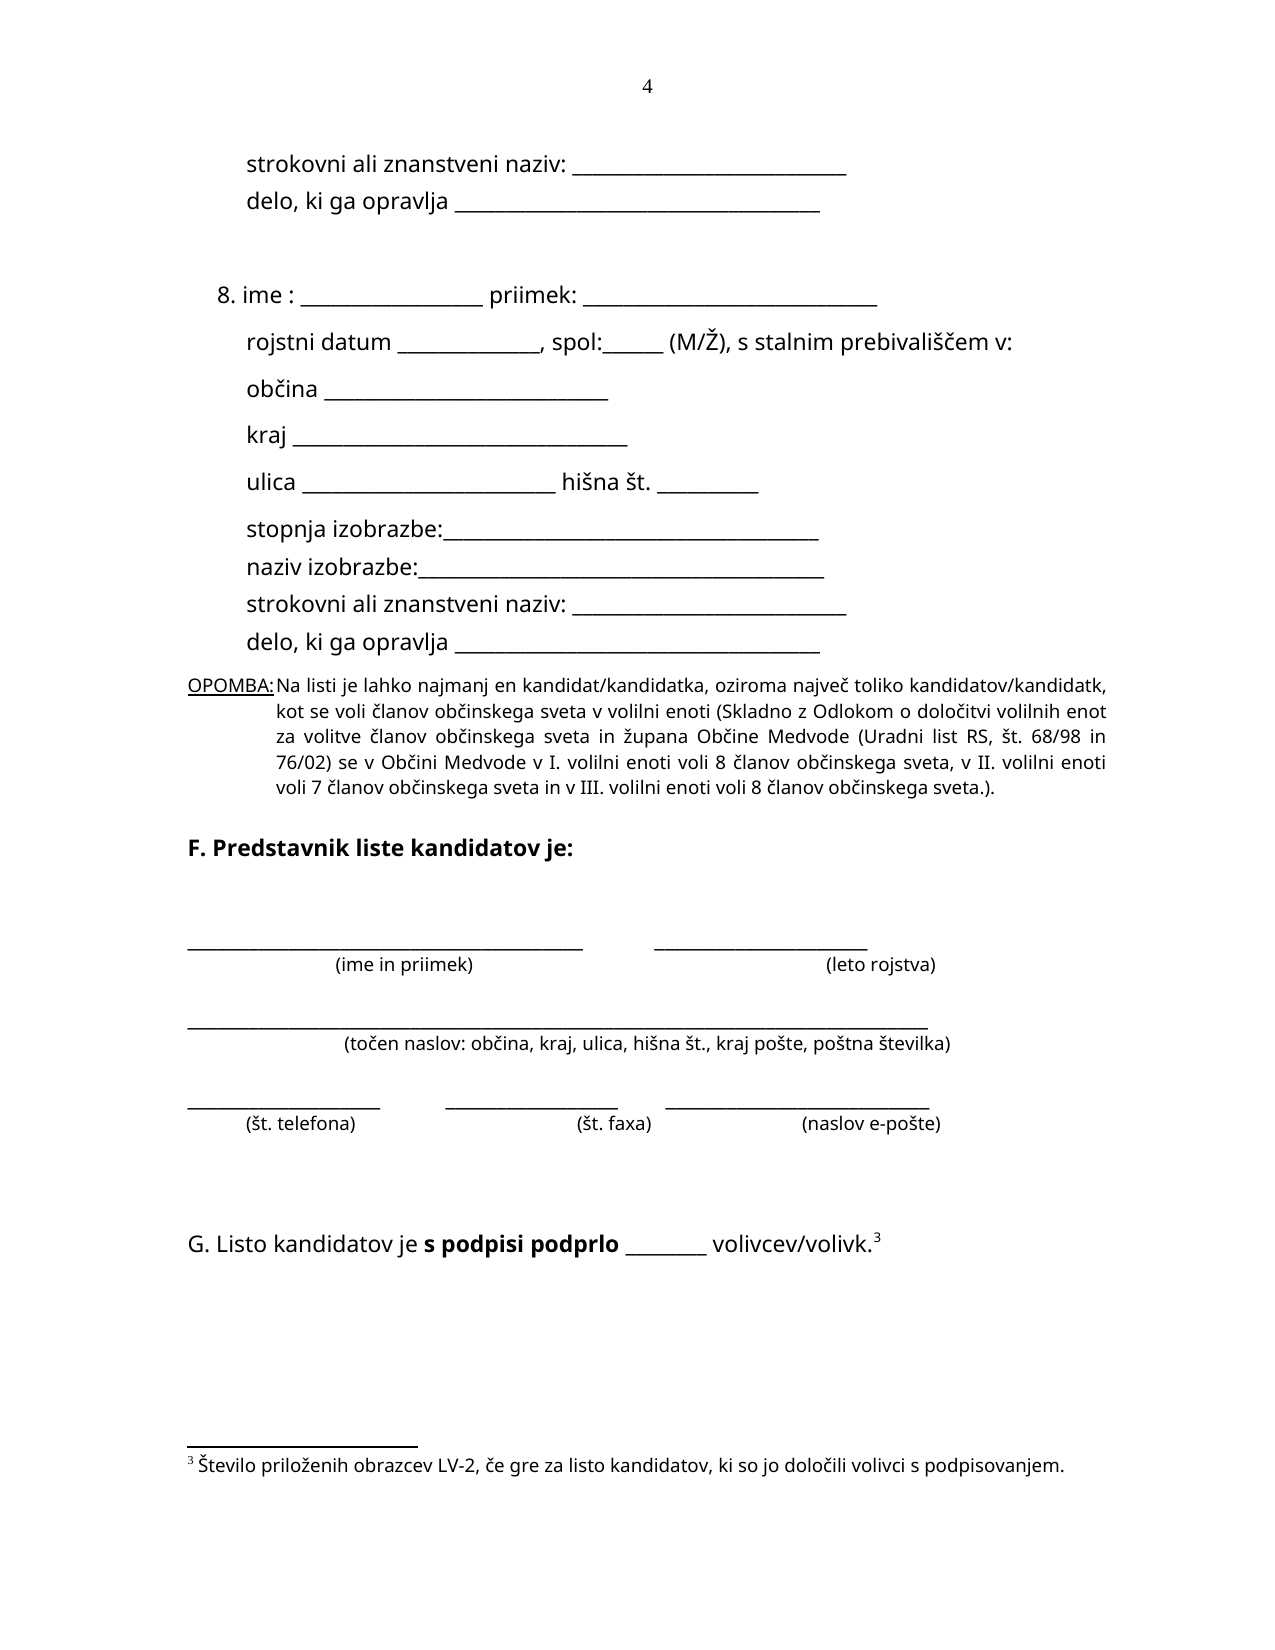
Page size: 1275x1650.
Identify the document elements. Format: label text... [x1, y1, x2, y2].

text _______________________________________ _____________________ [187, 925, 1107, 953]
text (ime in priimek) (leto rojstva) [187, 953, 1107, 976]
text F. Predstavnik liste kandidatov je: [187, 831, 1107, 863]
text strokovni ali znanstveni naziv: ___________________________ [217, 148, 1107, 179]
text (točen naslov: občina, kraj, ulica, hišna št., kraj pošte, poštna številka) [187, 1032, 1107, 1055]
text delo, ki ga opravlja ____________________________________ [217, 626, 1107, 657]
text G. Listo kandidatov je s podpisi podprlo ________ volivcev/volivk. [187, 1228, 1107, 1259]
text občina ____________________________ [217, 373, 1107, 404]
text OPOMBA: Na listi je lahko najmanj en kandidat/kandidatka, oziroma največ toliko kandidatov/kandidatk, kot se voli članov občinskega sveta v volilni enoti (Skladno z Odlokom o določitvi volilnih enot za volitve članov občinskega sveta in župana Občine Medvode (Uradni list RS, št. 68/98 in 76/02) se v Občini Medvode v I. volilni enoti voli 8 članov občinskega sveta, v II. volilni enoti voli 7 članov občinskega sveta in v III. volilni enoti voli 8 članov občinskega sveta.). [187, 673, 1107, 800]
text ___________________ _________________ __________________________ [187, 1083, 1107, 1112]
text ulica _________________________ hišna št. __________ [217, 466, 1107, 498]
text delo, ki ga opravlja ____________________________________ [217, 185, 1107, 216]
text (št. telefona) (št. faxa) (naslov e-pošte) [187, 1112, 1107, 1134]
text _________________________________________________________________________ [187, 1004, 1107, 1032]
text rojstni datum ______________, spol:______ (M/Ž), s stalnim prebivališčem v: [217, 326, 1107, 357]
text 8. ime : __________________ priimek: _____________________________ [217, 279, 1107, 310]
text strokovni ali znanstveni naziv: ___________________________ [217, 588, 1107, 619]
text kraj _________________________________ [217, 419, 1107, 451]
text stopnja izobrazbe:_____________________________________ [217, 513, 1107, 544]
text naziv izobrazbe:________________________________________ [217, 551, 1107, 582]
